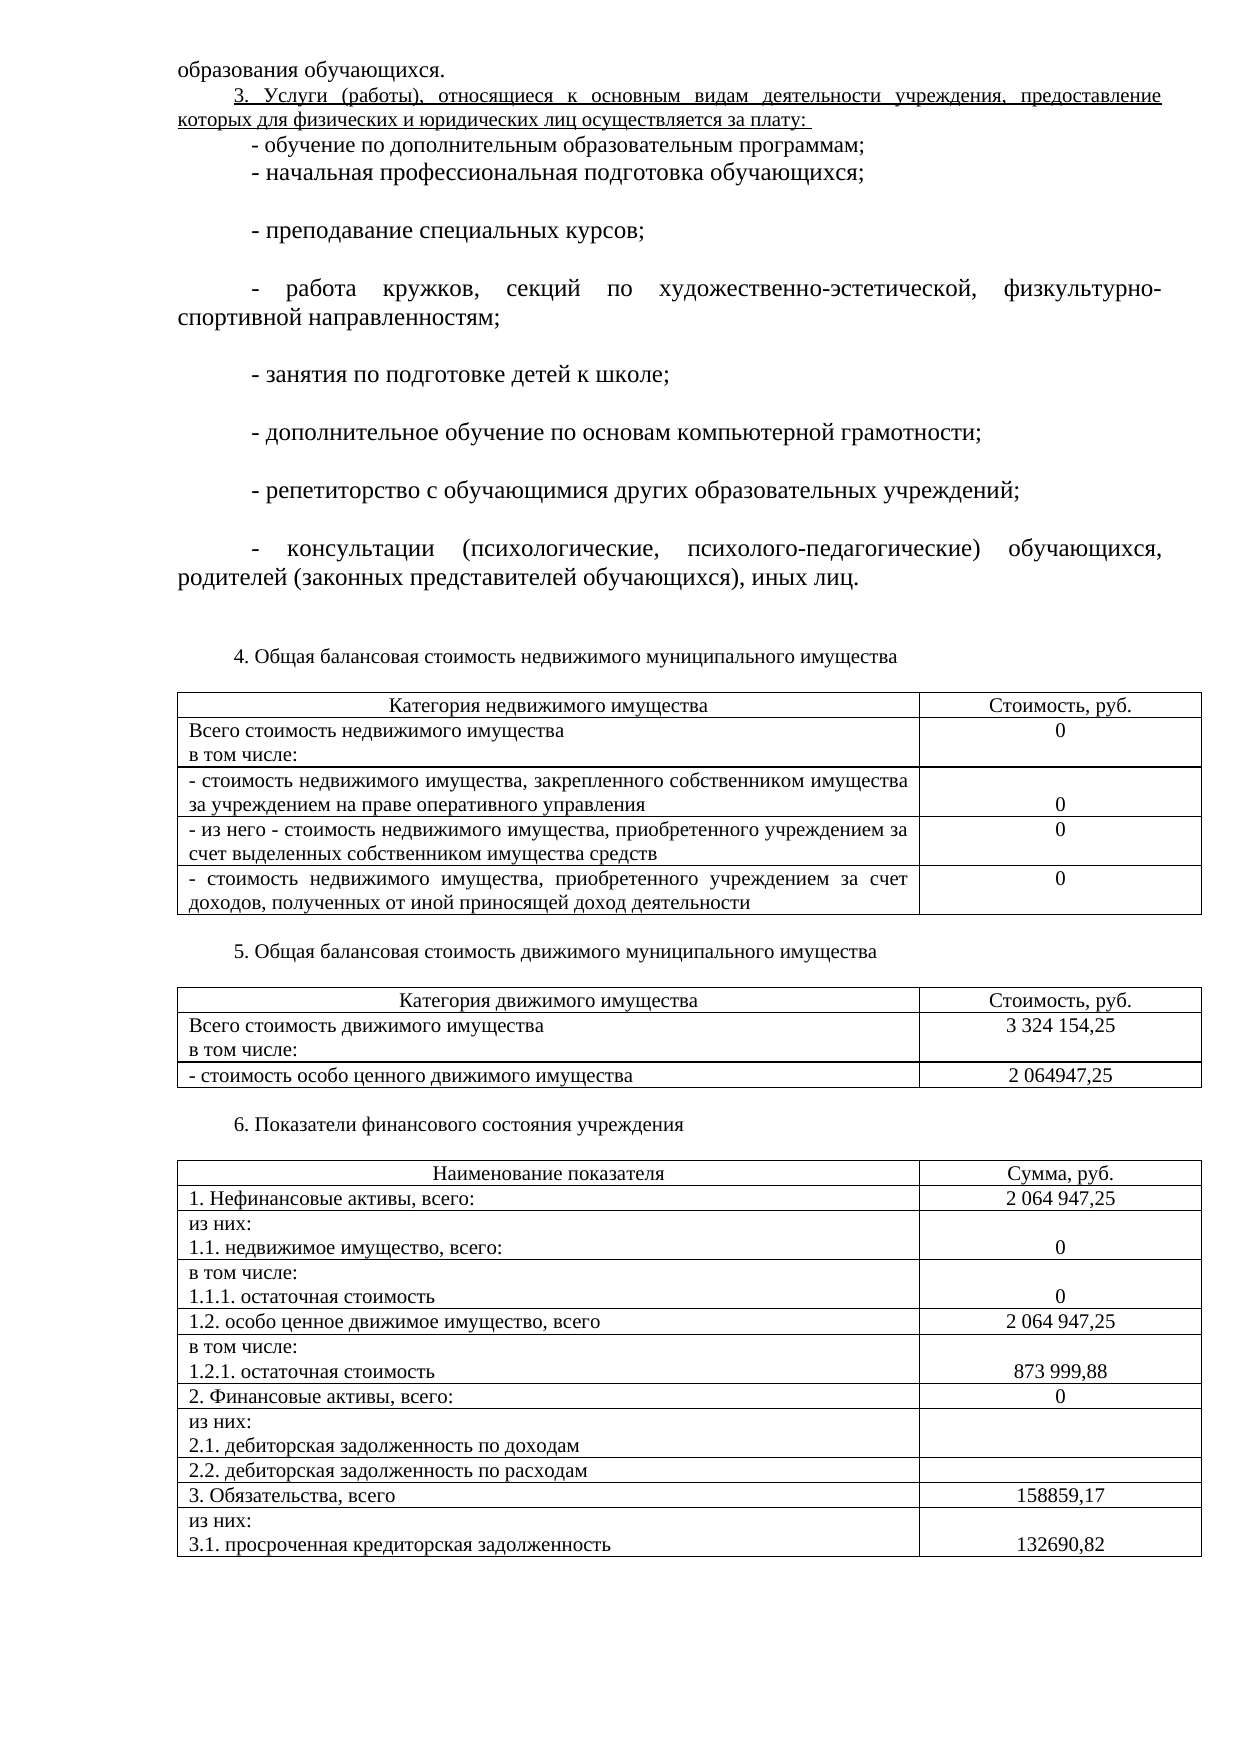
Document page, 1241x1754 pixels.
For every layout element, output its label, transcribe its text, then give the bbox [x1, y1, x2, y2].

table_cell 132690,82 [920, 1508, 1201, 1556]
table_header Категория движимого имущества [178, 988, 919, 1012]
table_cell [920, 1038, 1201, 1061]
table_cell 0 [920, 817, 1201, 865]
table_cell Всего стоимость недвижимого имущества [178, 718, 919, 742]
table_cell 0 [920, 768, 1201, 816]
table_header Категория недвижимого имущества [178, 693, 919, 717]
table_cell Всего стоимость движимого имущества [178, 1013, 919, 1037]
table_cell в том числе: [178, 743, 919, 766]
table_cell 1.2. особо ценное движимое имущество, всего [178, 1309, 919, 1333]
table_cell 873 999,88 [920, 1335, 1201, 1383]
table_cell 158859,17 [920, 1483, 1201, 1507]
table_cell в том числе: 1.2.1. остаточная стоимость [178, 1335, 919, 1383]
text - репетиторство с обучающимися других образовательных учреждений; [177, 475, 1163, 504]
table_header Сумма, руб. [920, 1161, 1201, 1185]
table_cell 1. Нефинансовые активы, всего: [178, 1186, 919, 1210]
table_cell из них: 2.1. дебиторская задолженность по доходам [178, 1409, 919, 1457]
table_cell 2 064947,25 [920, 1063, 1201, 1087]
table_cell 0 [920, 1384, 1201, 1408]
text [177, 56, 1163, 83]
text 5. Общая балансовая стоимость движимого муниципального имущества [177, 939, 1163, 963]
table_cell из них: 1.1. недвижимое имущество, всего: [178, 1211, 919, 1259]
list - обучение по дополнительным образовательным программам; [177, 131, 1163, 157]
table_cell из них: 3.1. просроченная кредиторская задолженность [178, 1508, 919, 1556]
table_cell в том числе: [178, 1038, 919, 1061]
table_cell - стоимость недвижимого имущества, приобретенного учреждением за счет доходов, полученных от иной приносящей доход деятельности [178, 866, 919, 914]
table_cell 2 064 947,25 [920, 1309, 1201, 1333]
table_header Стоимость, руб. [920, 693, 1201, 717]
table_cell 0 [920, 1211, 1201, 1259]
table_cell 2.2. дебиторская задолженность по расходам [178, 1458, 919, 1482]
text 4. Общая балансовая стоимость недвижимого муниципального имущества [177, 644, 1163, 668]
table_cell 0 [920, 1260, 1201, 1308]
table_cell - стоимость недвижимого имущества, закрепленного собственником имущества за учреждением на праве оперативного управления [178, 768, 919, 816]
table_cell 3. Обязательства, всего [178, 1483, 919, 1507]
text - консультации (психологические, психолого-педагогические) обучающихся, родителей (законных представителей обучающихся), иных лиц. [177, 533, 1163, 591]
table_header Стоимость, руб. [920, 988, 1201, 1012]
table_cell 0 [920, 718, 1201, 742]
table_cell [920, 1458, 1201, 1482]
text - преподавание специальных курсов; [177, 215, 1163, 244]
text - дополнительное обучение по основам компьютерной грамотности; [177, 417, 1163, 446]
table_cell - из него - стоимость недвижимого имущества, приобретенного учреждением за счет выделенных собственником имущества средств [178, 817, 919, 865]
table_cell 3 324 154,25 [920, 1013, 1201, 1037]
table_cell 2. Финансовые активы, всего: [178, 1384, 919, 1408]
text - работа кружков, секций по художественно-эстетической, физкультурно-спортивной направленностям; [177, 273, 1163, 330]
table_header Наименование показателя [178, 1161, 919, 1185]
table_cell [920, 743, 1201, 766]
table_cell 2 064 947,25 [920, 1186, 1201, 1210]
table_cell [920, 1409, 1201, 1457]
text - занятия по подготовке детей к школе; [177, 359, 1163, 388]
text 3. Услуги (работы), относящиеся к основным видам деятельности учреждения, предоставление которых для физических и юридических лиц осуществляется за плату: [177, 83, 1163, 131]
table_cell - стоимость особо ценного движимого имущества [178, 1063, 919, 1087]
table_cell в том числе: 1.1.1. остаточная стоимость [178, 1260, 919, 1308]
table_cell 0 [920, 866, 1201, 914]
text 6. Показатели финансового состояния учреждения [177, 1112, 1163, 1136]
text - начальная профессиональная подготовка обучающихся; [177, 157, 1163, 186]
